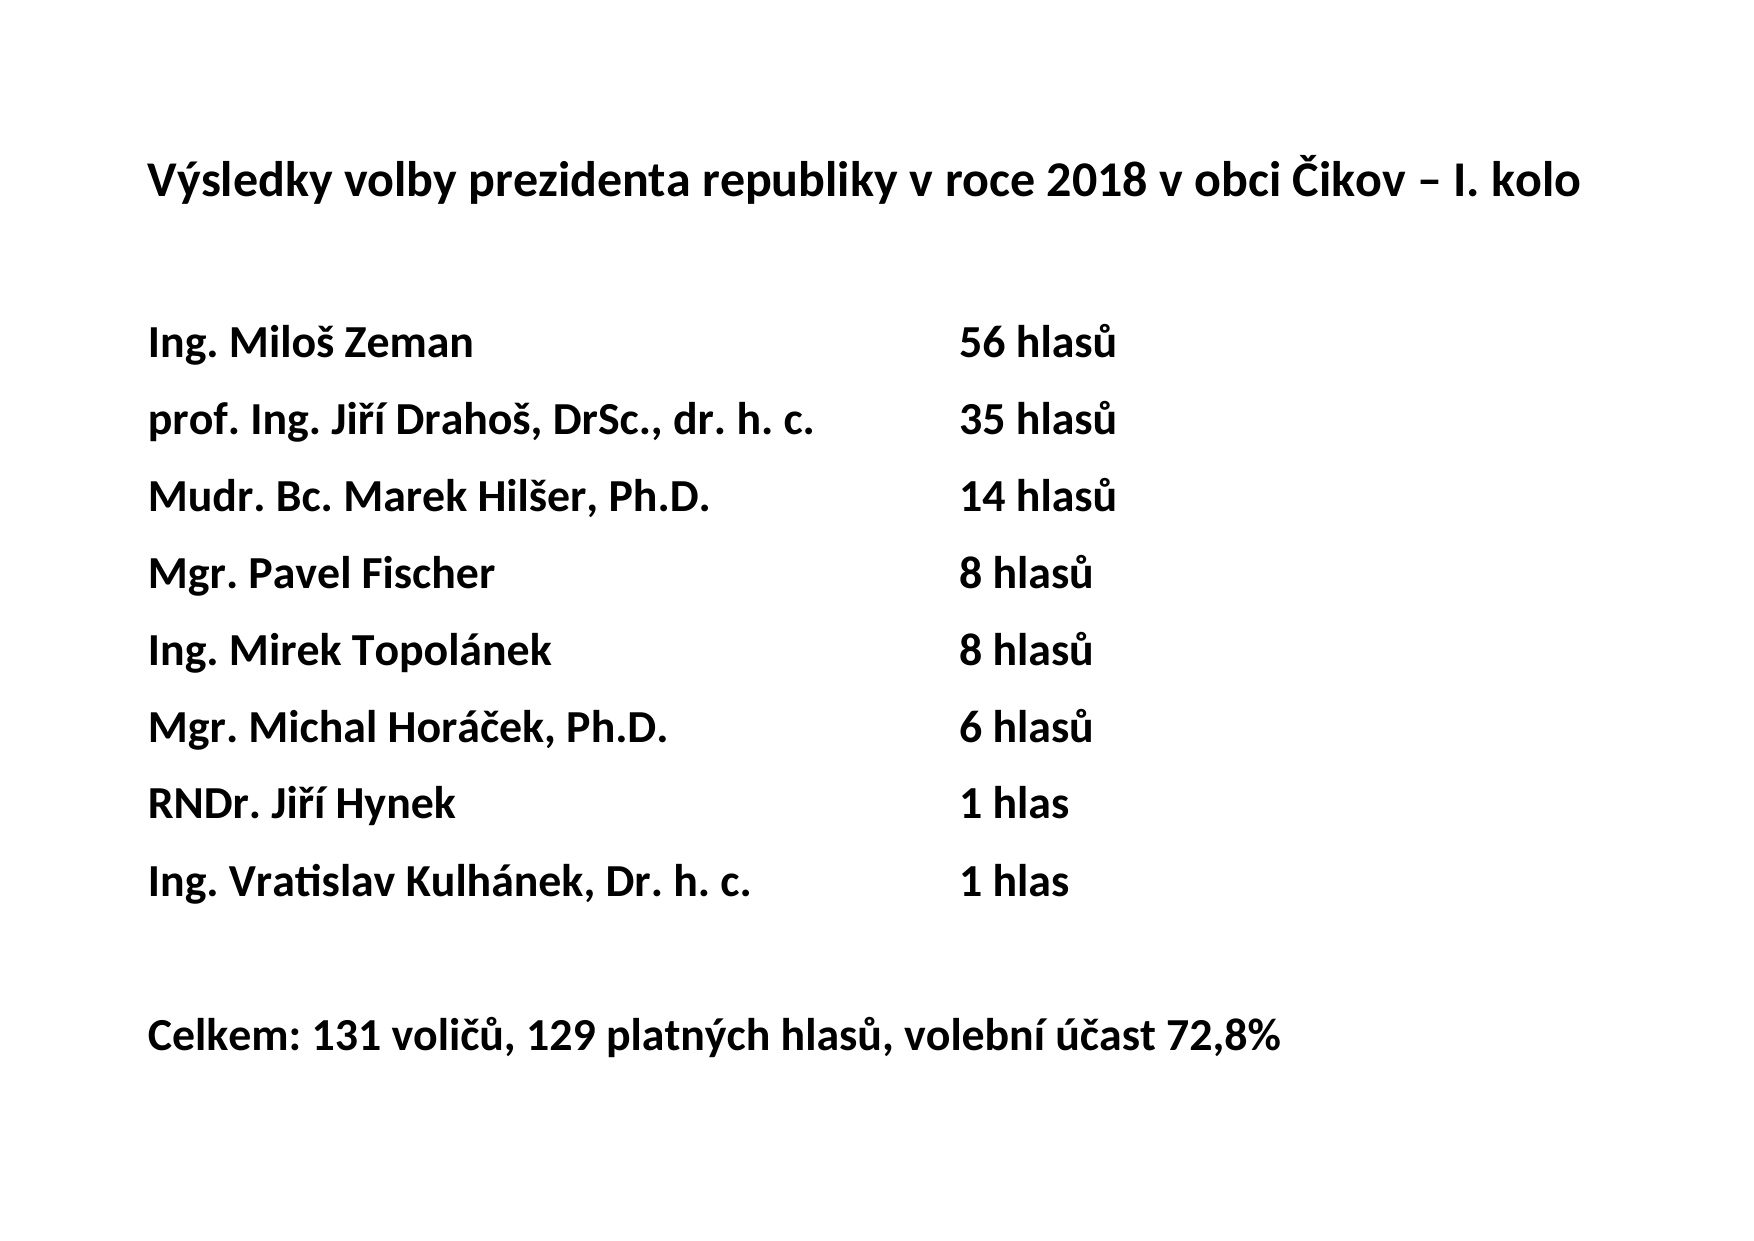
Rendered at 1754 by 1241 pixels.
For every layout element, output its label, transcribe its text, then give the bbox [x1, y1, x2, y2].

text Mgr. Pavel Fischer 8 hlasů [148, 543, 1606, 599]
text Ing. Vratislav Kulhánek, Dr. h. c. 1 hlas [148, 851, 1606, 907]
text Výsledky volby prezidenta republiky v roce 2018 v obci Čikov – I. kolo [148, 148, 1606, 209]
text prof. Ing. Jiří Drahoš, DrSc., dr. h. c. 35 hlasů [148, 389, 1606, 446]
text Celkem: 131 voličů, 129 platných hlasů, volební účast 72,8% [148, 1005, 1606, 1061]
text Ing. Mirek Topolánek 8 hlasů [148, 621, 1606, 676]
text Mgr. Michal Horáček, Ph.D. 6 hlasů [148, 697, 1606, 753]
text RNDr. Jiří Hynek 1 hlas [148, 774, 1606, 830]
text Ing. Miloš Zeman 56 hlasů [148, 313, 1606, 368]
text Mudr. Bc. Marek Hilšer, Ph.D. 14 hlasů [148, 467, 1606, 522]
